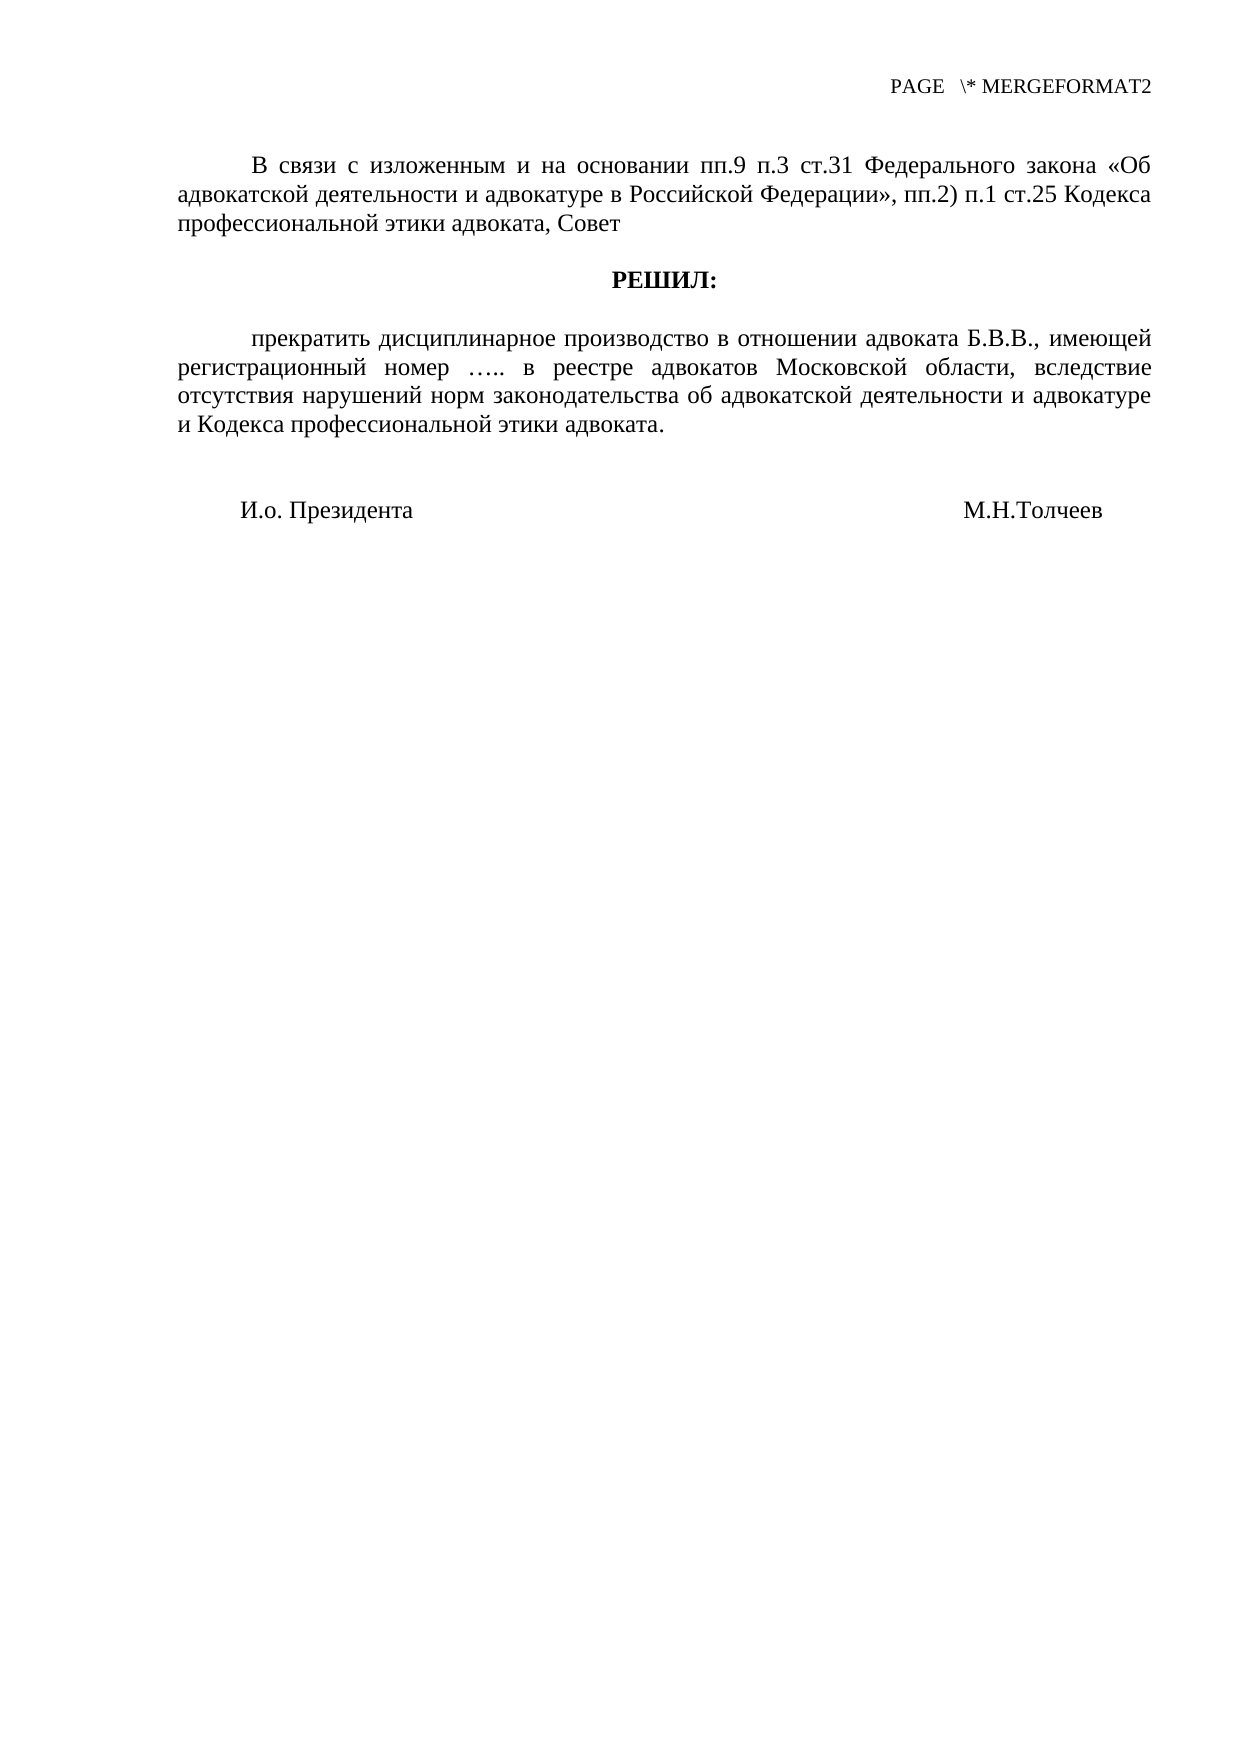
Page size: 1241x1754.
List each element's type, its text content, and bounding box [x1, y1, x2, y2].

text В связи с изложенным и на основании пп.9 п.3 ст.31 Федерального закона «Об адвокатской деятельности и адвокатуре в Российской Федерации», пп.2) п.1 ст.25 Кодекса профессиональной этики адвоката, Совет [177, 151, 1152, 237]
text РЕШИЛ: [177, 266, 1152, 294]
text И.о. Президента М.Н.Толчеев [177, 496, 1152, 524]
text прекратить дисциплинарное производство в отношении адвоката Б.В.В., имеющей регистрационный номер ….. в реестре адвокатов Московской области, вследствие отсутствия нарушений норм законодательства об адвокатской деятельности и адвокатуре и Кодекса профессиональной этики адвоката. [177, 323, 1152, 438]
